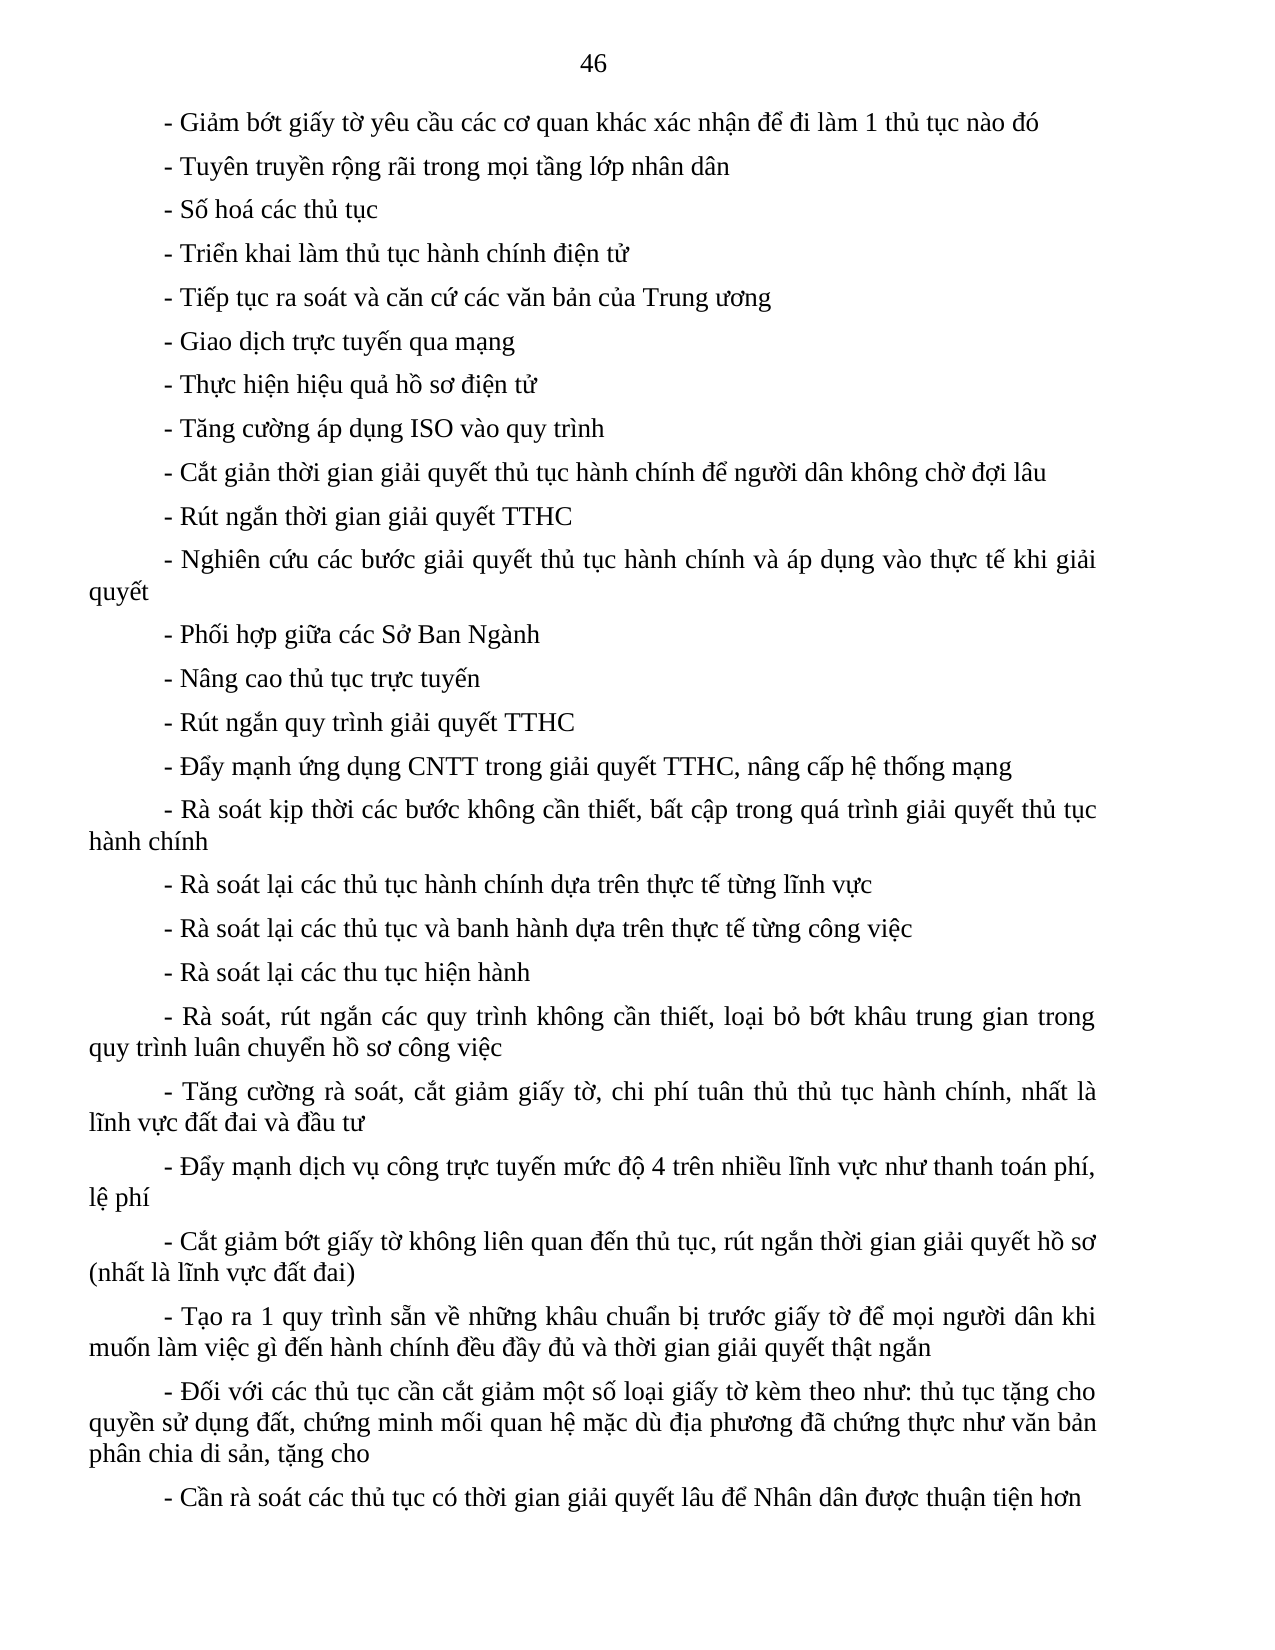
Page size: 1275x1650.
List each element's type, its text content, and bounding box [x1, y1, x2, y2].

text - Rà soát lại các thủ tục hành chính dựa trên thực tế từng lĩnh vực [89, 869, 1098, 900]
text - Giảm bớt giấy tờ yêu cầu các cơ quan khác xác nhận để đi làm 1 thủ tục nào đó [89, 106, 1098, 138]
text - Đối với các thủ tục cần cắt giảm một số loại giấy tờ kèm theo như: thủ tục tặng cho quyền sử dụng đất, chứng minh mối quan hệ mặc dù địa phương đã chứng thực như văn bản phân chia di sản, tặng cho [89, 1375, 1098, 1469]
text - Cắt giản thời gian giải quyết thủ tục hành chính để người dân không chờ đợi lâu [89, 456, 1098, 488]
text - Nghiên cứu các bước giải quyết thủ tục hành chính và áp dụng vào thực tế khi giải quyết [89, 544, 1098, 606]
text - Rà soát, rút ngắn các quy trình không cần thiết, loại bỏ bớt khâu trung gian trong quy trình luân chuyển hồ sơ công việc [89, 1000, 1098, 1063]
text - Đẩy mạnh ứng dụng CNTT trong giải quyết TTHC, nâng cấp hệ thống mạng [89, 750, 1098, 781]
text - Thực hiện hiệu quả hồ sơ điện tử [89, 369, 1098, 400]
text - Nâng cao thủ tục trực tuyến [89, 663, 1098, 694]
text - Tuyên truyền rộng rãi trong mọi tầng lớp nhân dân [89, 150, 1098, 181]
text - Rút ngắn quy trình giải quyết TTHC [89, 706, 1098, 738]
text - Số hoá các thủ tục [89, 194, 1098, 225]
text - Rà soát lại các thu tục hiện hành [89, 956, 1098, 988]
text - Tăng cường áp dụng ISO vào quy trình [89, 413, 1098, 444]
text - Giao dịch trực tuyến qua mạng [89, 325, 1098, 356]
text - Phối hợp giữa các Sở Ban Ngành [89, 619, 1098, 650]
text - Triển khai làm thủ tục hành chính điện tử [89, 238, 1098, 269]
text - Rút ngắn thời gian giải quyết TTHC [89, 500, 1098, 531]
text - Tạo ra 1 quy trình sẵn về những khâu chuẩn bị trước giấy tờ để mọi người dân khi muốn làm việc gì đến hành chính đều đầy đủ và thời gian giải quyết thật ngắn [89, 1300, 1098, 1363]
text - Rà soát lại các thủ tục và banh hành dựa trên thực tế từng công việc [89, 913, 1098, 944]
text - Đẩy mạnh dịch vụ công trực tuyến mức độ 4 trên nhiều lĩnh vực như thanh toán phí, lệ phí [89, 1150, 1098, 1213]
text - Cần rà soát các thủ tục có thời gian giải quyết lâu để Nhân dân được thuận tiện hơn [89, 1481, 1098, 1513]
text - Tăng cường rà soát, cắt giảm giấy tờ, chi phí tuân thủ thủ tục hành chính, nhất là lĩnh vực đất đai và đầu tư [89, 1075, 1098, 1138]
text - Tiếp tục ra soát và căn cứ các văn bản của Trung ương [89, 281, 1098, 313]
text - Cắt giảm bớt giấy tờ không liên quan đến thủ tục, rút ngắn thời gian giải quyết hồ sơ (nhất là lĩnh vực đất đai) [89, 1225, 1098, 1288]
text - Rà soát kịp thời các bước không cần thiết, bất cập trong quá trình giải quyết thủ tục hành chính [89, 794, 1098, 856]
